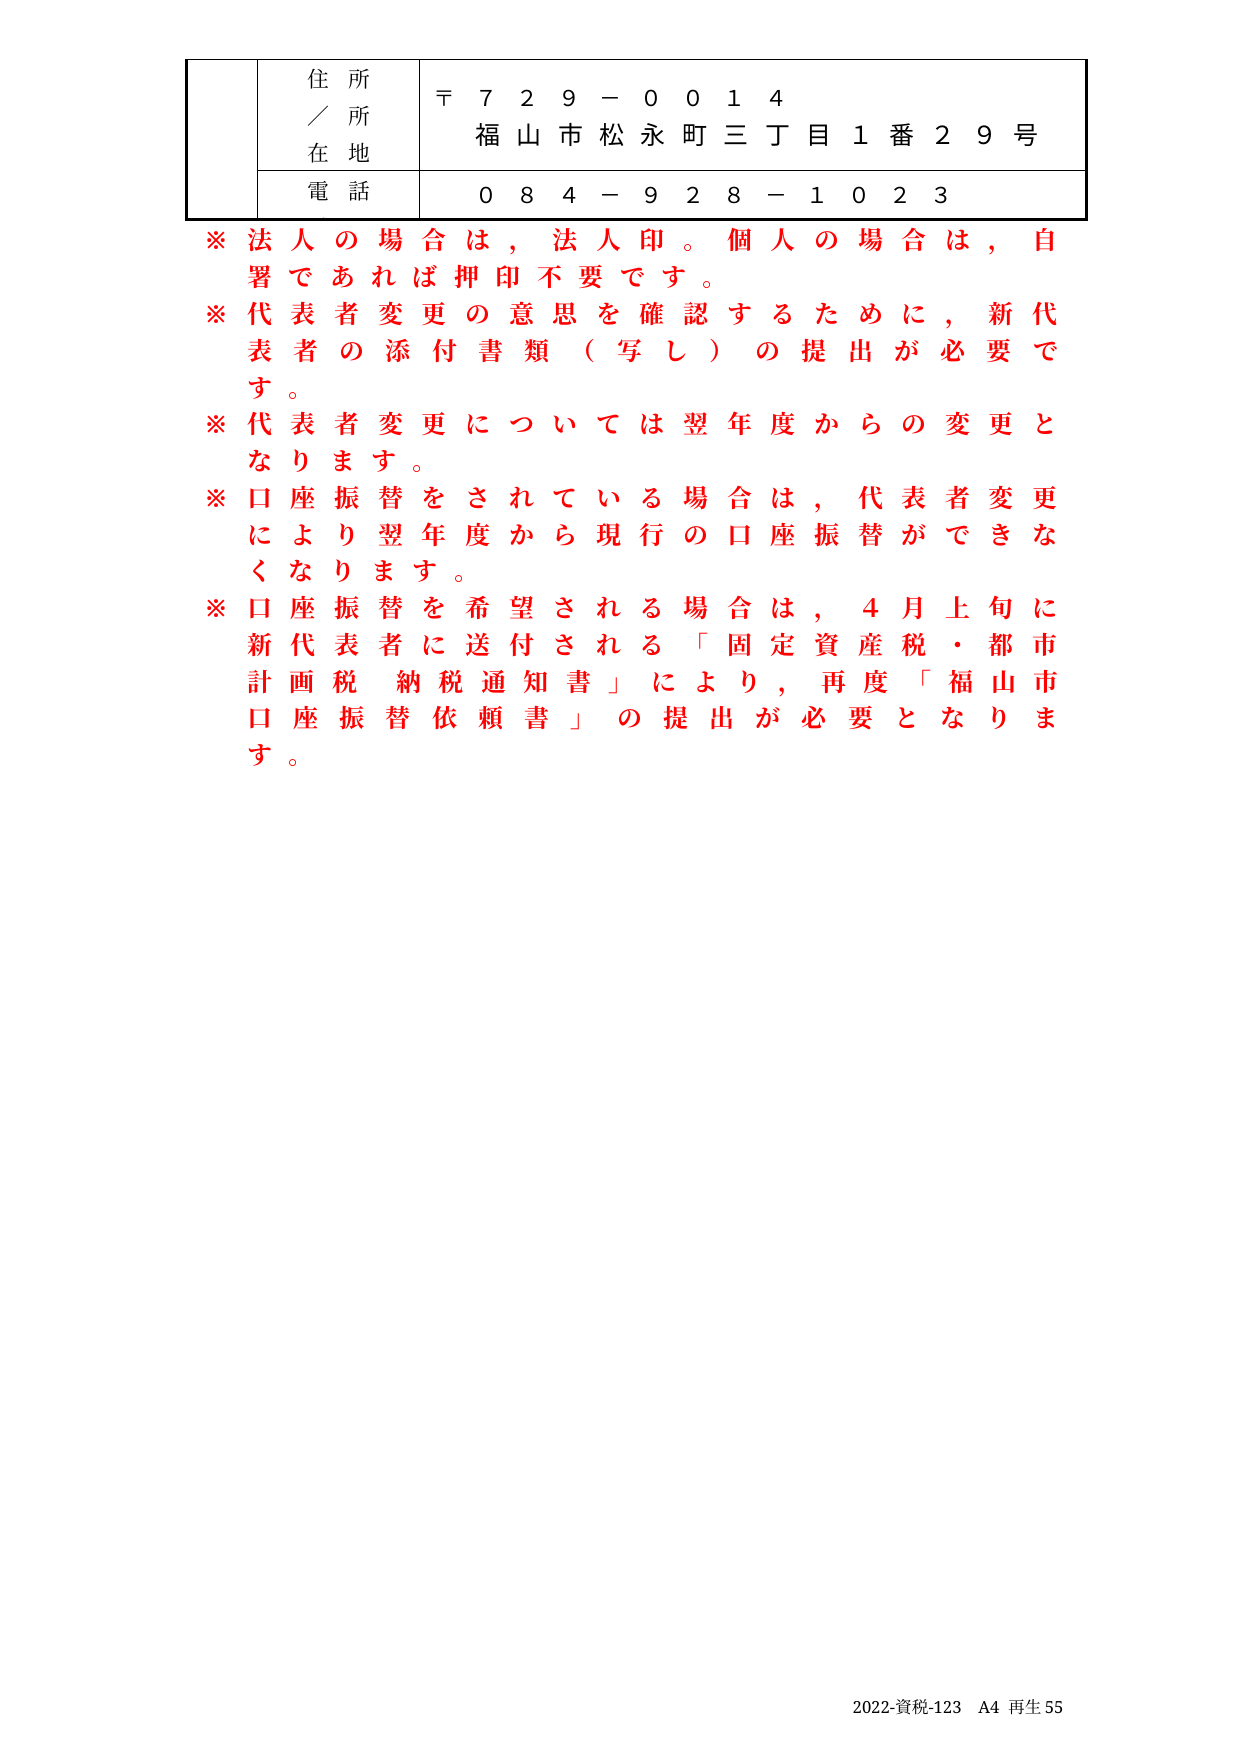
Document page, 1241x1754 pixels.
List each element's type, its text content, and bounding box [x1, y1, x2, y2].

table_cell 住所／所在地 [258, 60, 419, 170]
table_cell 〒７２９－００１４ 福山市松永町三丁目１番２９号 [420, 60, 1085, 170]
table_cell 電話番号 [258, 171, 419, 218]
table_cell 法人の場合は，法人印。個人の場合は，自署であれば押印不要です。 代表者変更の意思を確認するために，新代表者の添付書類（写し）の提出が必要です。 代表者変更については翌年度からの変更となります。 口座振替をされている場合は，代表者変更により翌年度から現行の口座振替ができなくなります。 口座振替を希望される場合は，４月上旬に新代表者に送付される「固定資産税・都市計画税 納税通知書」により，再度「福山市口座振替依頼書」の提出が必要となります。 [186, 221, 1086, 772]
table_cell ０８４－９２８－１０２３ [420, 171, 1085, 218]
